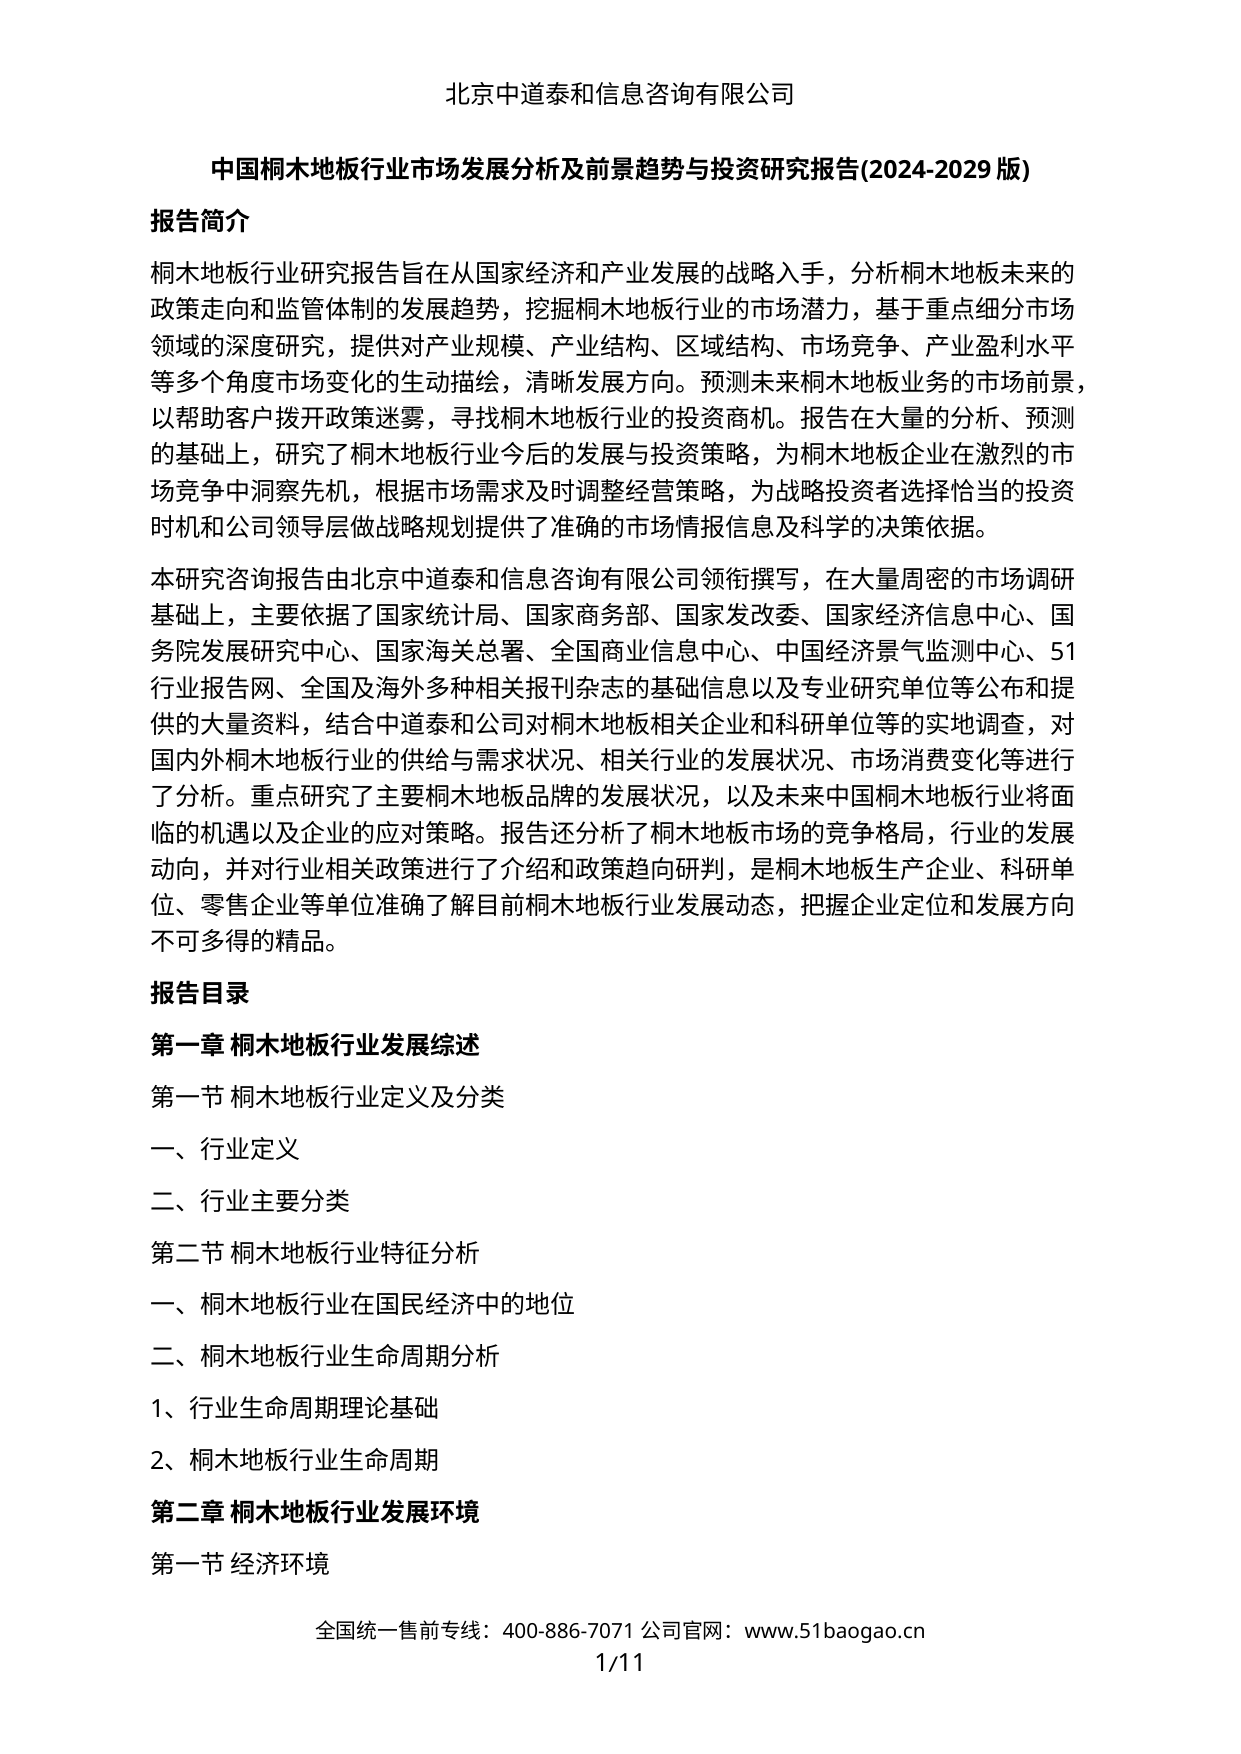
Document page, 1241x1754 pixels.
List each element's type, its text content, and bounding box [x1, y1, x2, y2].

text 一、行业定义 [150, 1129, 1090, 1166]
text 中国桐木地板行业市场发展分析及前景趋势与投资研究报告(2024-2029版) [150, 150, 1090, 186]
text 2、桐木地板行业生命周期 [150, 1441, 1090, 1477]
text 第一章 桐木地板行业发展综述 [150, 1026, 1090, 1062]
text 报告目录 [150, 974, 1090, 1010]
text 二、行业主要分类 [150, 1181, 1090, 1217]
text 第二节 桐木地板行业特征分析 [150, 1233, 1090, 1269]
text 本研究咨询报告由北京中道泰和信息咨询有限公司领衔撰写，在大量周密的市场调研基础上，主要依据了国家统计局、国家商务部、国家发改委、国家经济信息中心、国务院发展研究中心、国家海关总署、全国商业信息中心、中国经济景气监测中心、51行业报告网、全国及海外多种相关报刊杂志的基础信息以及专业研究单位等公布和提供的大量资料，结合中道泰和公司对桐木地板相关企业和科研单位等的实地调查，对国内外桐木地板行业的供给与需求状况、相关行业的发展状况、市场消费变化等进行了分析。重点研究了主要桐木地板品牌的发展状况，以及未来中国桐木地板行业将面临的机遇以及企业的应对策略。报告还分析了桐木地板市场的竞争格局，行业的发展动向，并对行业相关政策进行了介绍和政策趋向研判，是桐木地板生产企业、科研单位、零售企业等单位准确了解目前桐木地板行业发展动态，把握企业定位和发展方向不可多得的精品。 [150, 559, 1090, 958]
text 第一节 经济环境 [150, 1544, 1090, 1581]
text 第一节 桐木地板行业定义及分类 [150, 1077, 1090, 1114]
text 二、桐木地板行业生命周期分析 [150, 1337, 1090, 1373]
text 桐木地板行业研究报告旨在从国家经济和产业发展的战略入手，分析桐木地板未来的政策走向和监管体制的发展趋势，挖掘桐木地板行业的市场潜力，基于重点细分市场领域的深度研究，提供对产业规模、产业结构、区域结构、市场竞争、产业盈利水平等多个角度市场变化的生动描绘，清晰发展方向。预测未来桐木地板业务的市场前景，以帮助客户拨开政策迷雾，寻找桐木地板行业的投资商机。报告在大量的分析、预测的基础上，研究了桐木地板行业今后的发展与投资策略，为桐木地板企业在激烈的市场竞争中洞察先机，根据市场需求及时调整经营策略，为战略投资者选择恰当的投资时机和公司领导层做战略规划提供了准确的市场情报信息及科学的决策依据。 [150, 254, 1090, 544]
text 1、行业生命周期理论基础 [150, 1389, 1090, 1425]
text 一、桐木地板行业在国民经济中的地位 [150, 1285, 1090, 1321]
text 第二章 桐木地板行业发展环境 [150, 1492, 1090, 1529]
text 报告简介 [150, 202, 1090, 238]
